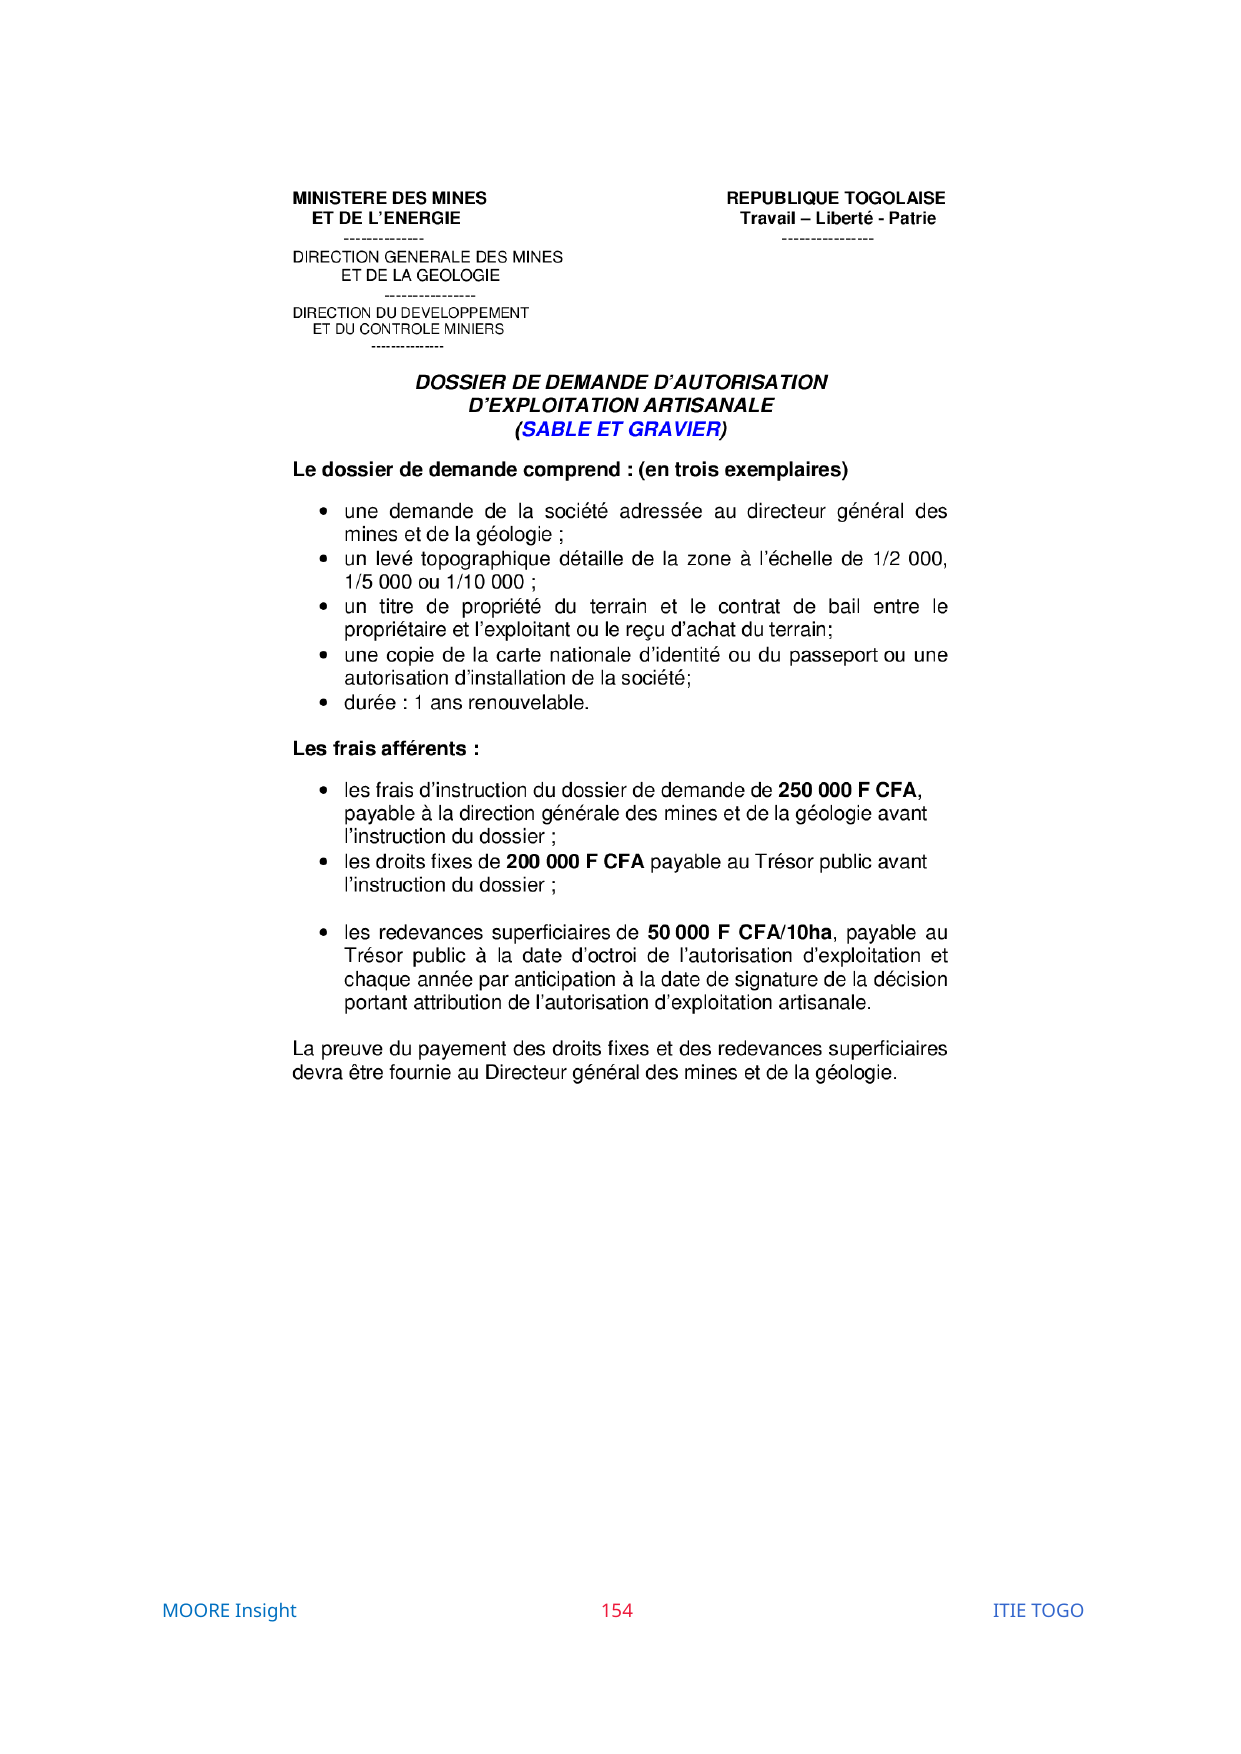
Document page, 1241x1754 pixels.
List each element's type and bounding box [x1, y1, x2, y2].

picture [150, 150, 1091, 1367]
